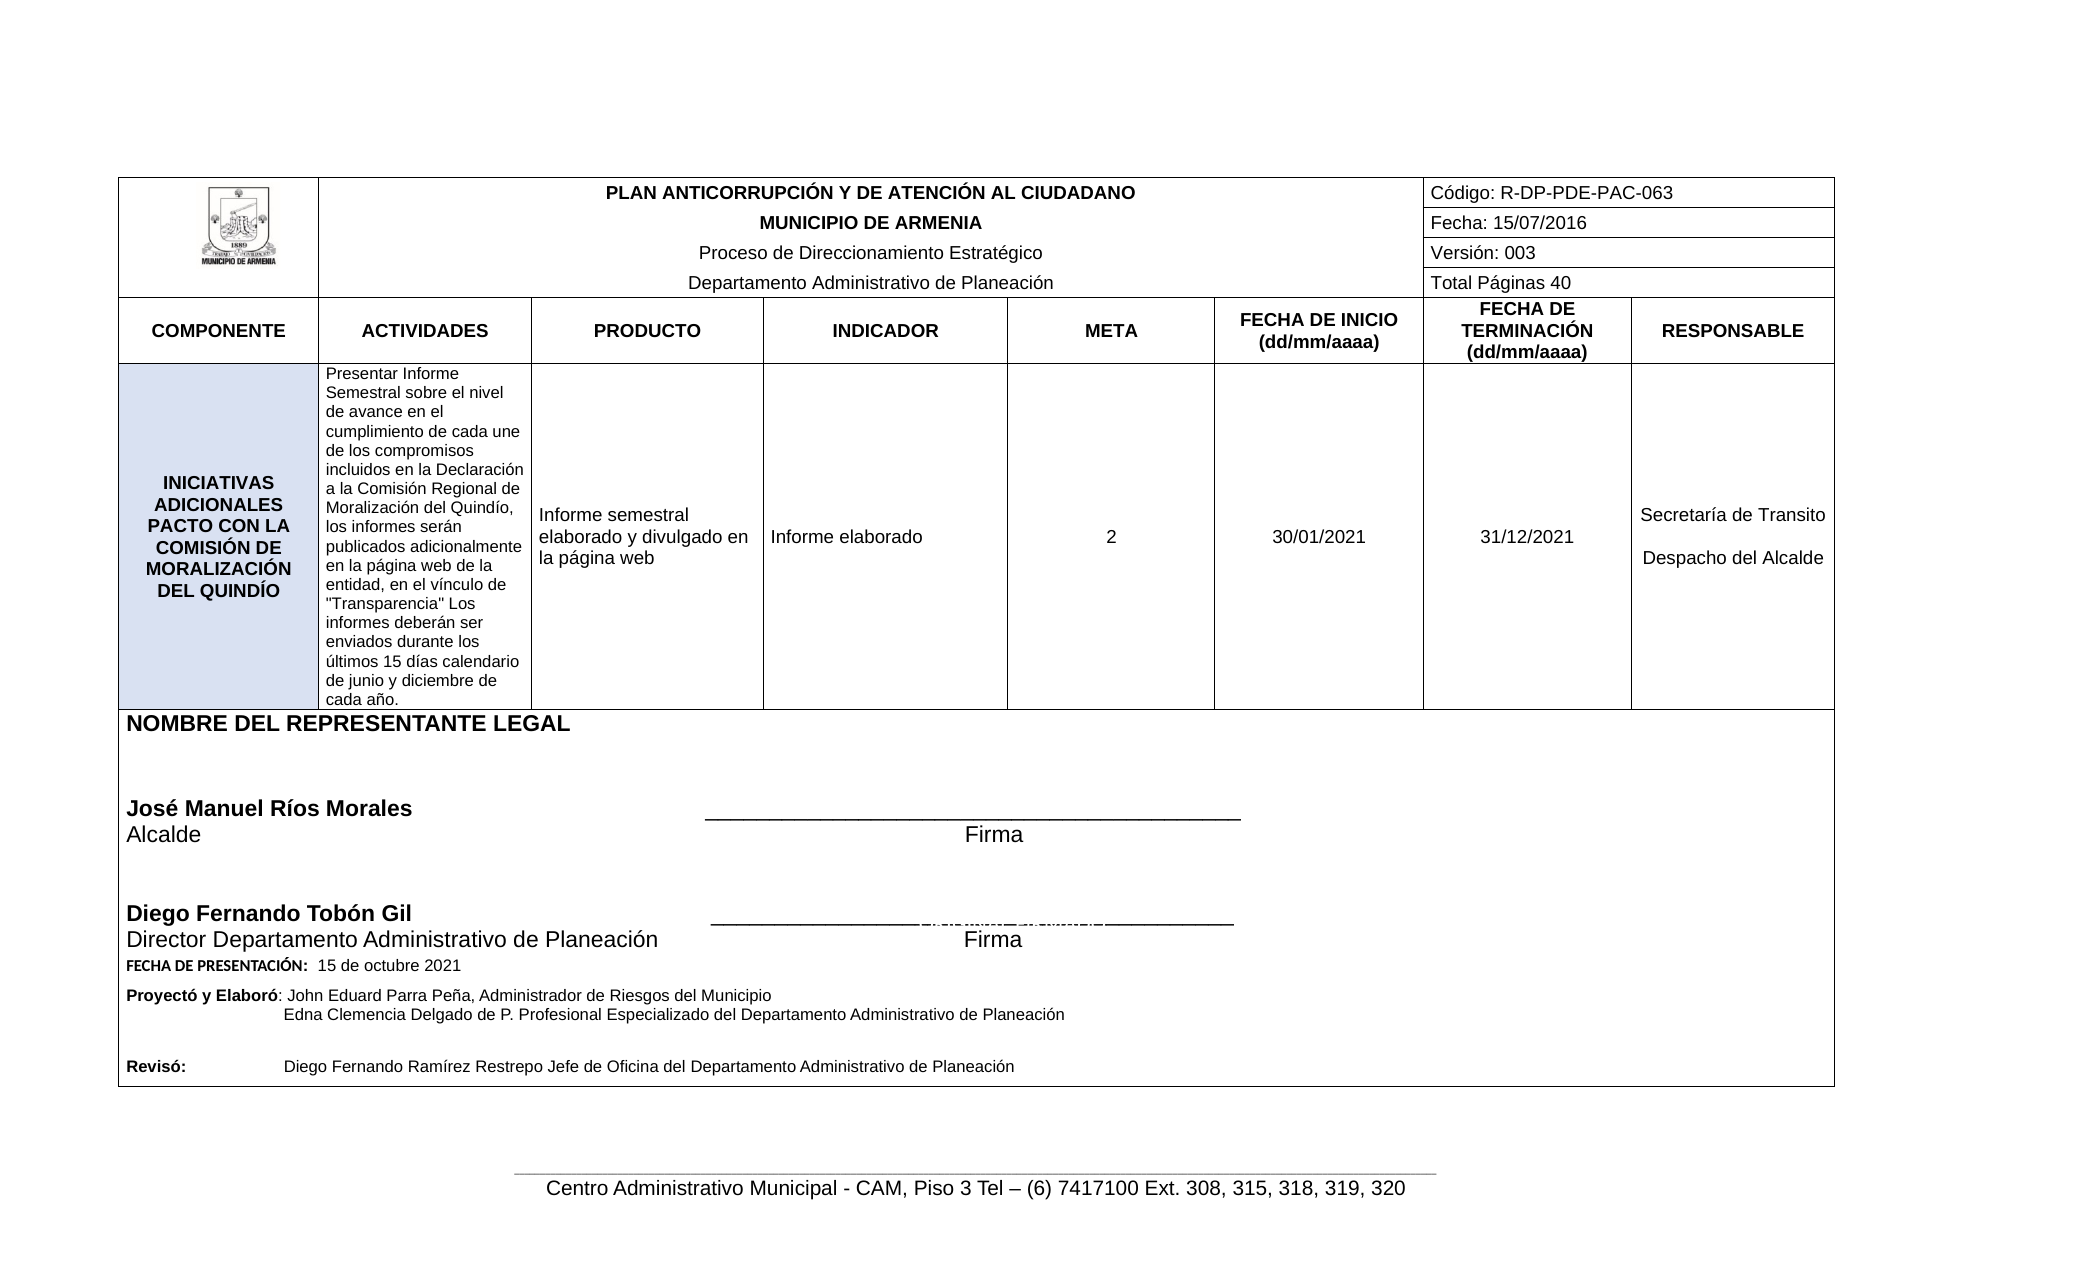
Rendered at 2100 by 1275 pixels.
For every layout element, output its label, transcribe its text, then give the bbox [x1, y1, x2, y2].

table_cell NOMBRE DEL REPRESENTANTE LEGAL José Manuel Ríos Morales __________________________________________ Alcalde Firma Diego Fernando Tobón Gil _________________________________________ Director Departamento Administrativo de Planeación Firma FECHA DE PRESENTACIÓN: 15 de octubre 2021 Proyectó y Elaboró: John Eduard Parra Peña, Administrador de Riesgos del Municipio Edna Clemencia Delgado de P. Profesional Especializado del Departamento Administrativo de Planeación Revisó: Diego Fernando Ramírez Restrepo Jefe de Oficina del Departamento Administrativo de Planeación [119, 710, 1834, 1086]
table_cell Departamento Administrativo de Planeación [319, 267, 1423, 297]
table_cell 30/01/2021 [1215, 364, 1423, 709]
table_cell INICIATIVAS ADICIONALES PACTO CON LA COMISIÓN DE MORALIZACIÓN DEL QUINDÍO [119, 364, 318, 709]
table_cell Informe elaborado [764, 364, 1007, 709]
table_cell Presentar Informe Semestral sobre el nivel de avance en el cumplimiento de cada une de los compromisos incluidos en la Declaración a la Comisión Regional de Moralización del Quindío, los informes serán publicados adicionalmente en la página web de la entidad, en el vínculo de "Transparencia" Los informes deberán ser enviados durante los últimos 15 días calendario de junio y diciembre de cada año. [319, 364, 531, 709]
table_cell META [1008, 298, 1214, 363]
table_cell COMPONENTE [119, 298, 318, 363]
table_cell Proceso de Direccionamiento Estratégico [319, 237, 1423, 267]
table_header Código: R-DP-PDE-PAC-063 [1424, 178, 1834, 207]
table_cell Versión: 003 [1424, 238, 1834, 267]
table_cell 31/12/2021 [1424, 364, 1631, 709]
table_cell RESPONSABLE [1632, 298, 1834, 363]
table_header PLAN ANTICORRUPCIÓN Y DE ATENCIÓN AL CIUDADANO [319, 178, 1423, 207]
picture [196, 182, 281, 269]
table_header [119, 178, 318, 297]
table_cell MUNICIPIO DE ARMENIA [319, 207, 1423, 237]
table_cell Secretaría de Transito Despacho del Alcalde [1632, 364, 1834, 709]
table_cell Total Páginas 40 [1424, 268, 1834, 297]
table_cell 2 [1008, 364, 1214, 709]
table_cell FECHA DE INICIO (dd/mm/aaaa) [1215, 298, 1423, 363]
table_cell PRODUCTO [532, 298, 763, 363]
table_cell Informe semestral elaborado y divulgado en la página web [532, 364, 763, 709]
table_cell INDICADOR [764, 298, 1007, 363]
table_cell FECHA DE TERMINACIÓN (dd/mm/aaaa) [1424, 298, 1631, 363]
table_cell ACTIVIDADES [319, 298, 531, 363]
table_cell Fecha: 15/07/2016 [1424, 208, 1834, 237]
